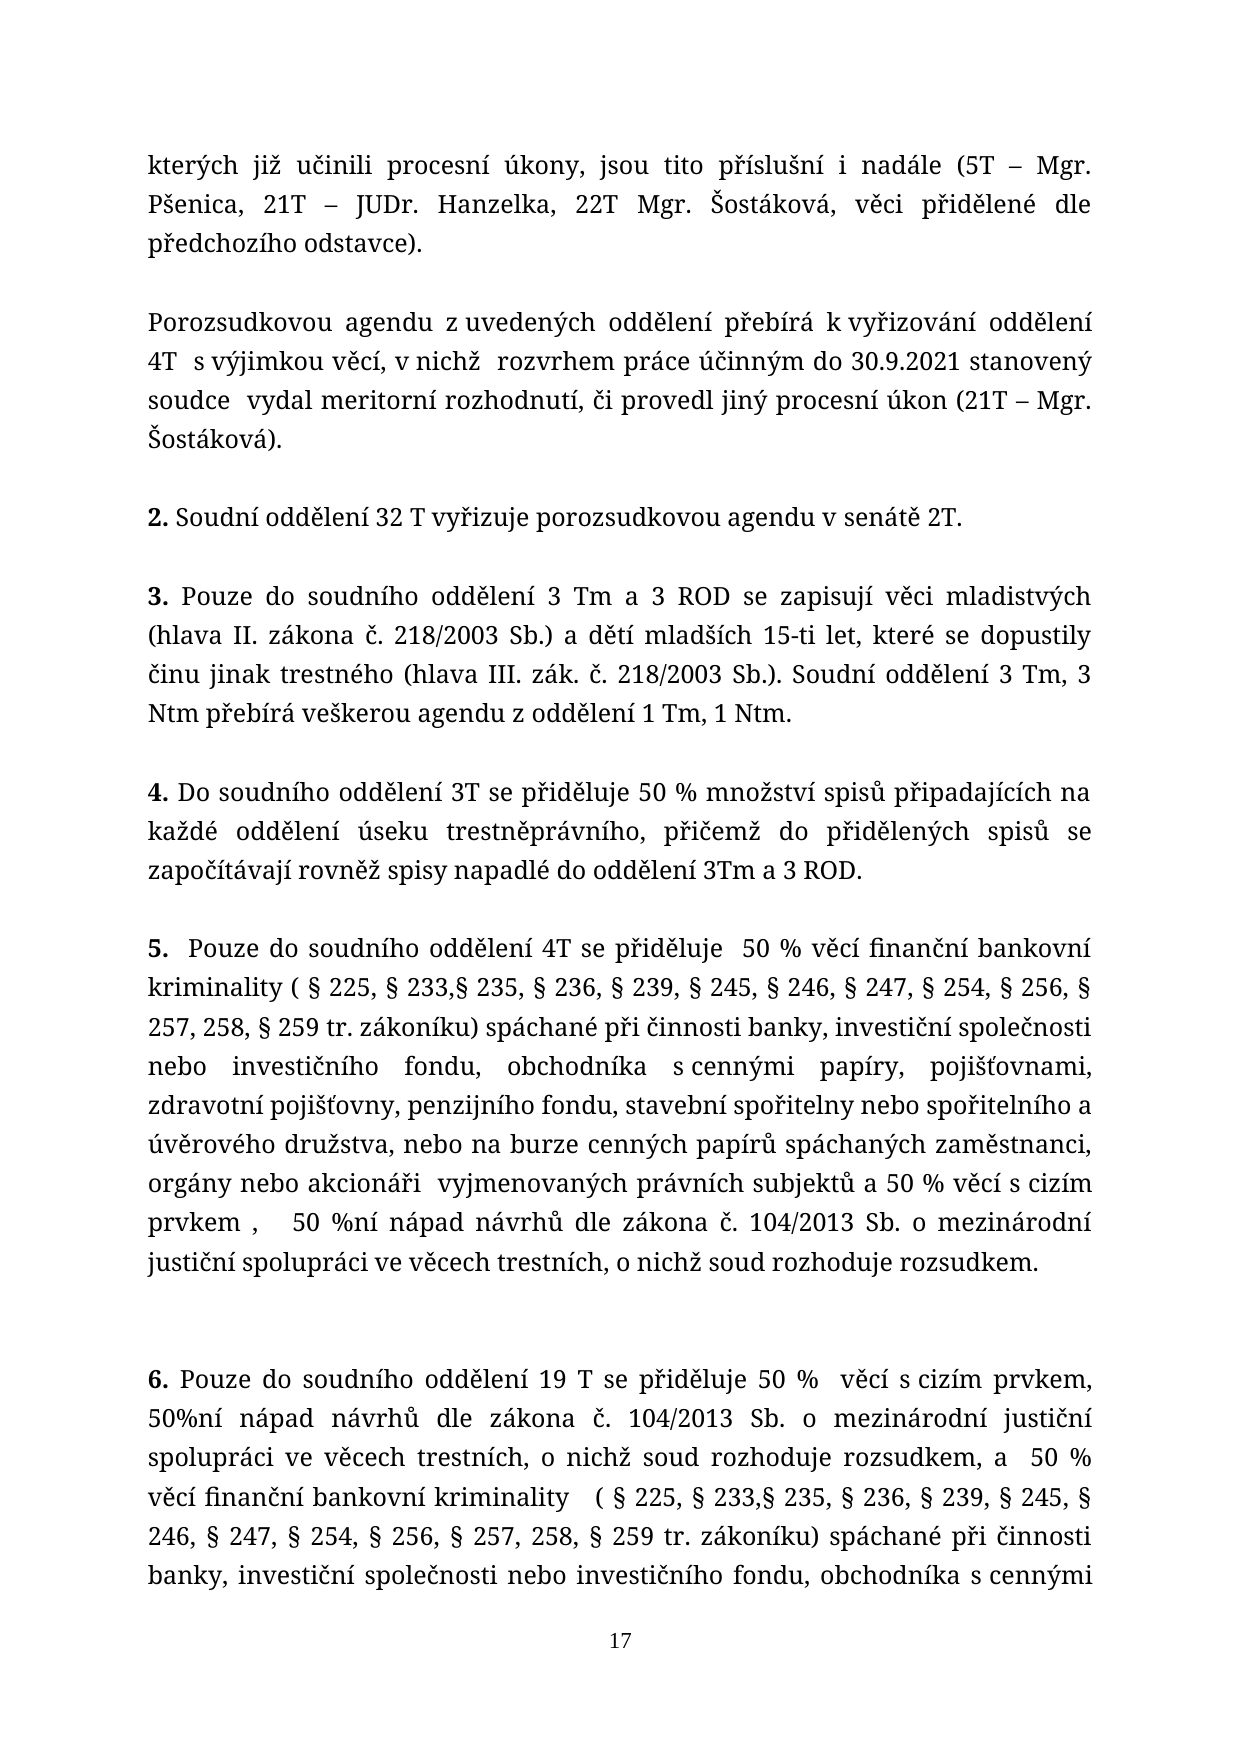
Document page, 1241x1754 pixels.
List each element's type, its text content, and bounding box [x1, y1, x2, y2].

text Porozsudkovou agendu z uvedených oddělení přebírá k vyřizování oddělení 4T s výjimkou věcí, v nichž rozvrhem práce účinným do 30.9.2021 stanovený soudce vydal meritorní rozhodnutí, či provedl jiný procesní úkon (21T – Mgr. Šostáková). [148, 304, 1093, 456]
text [148, 1362, 1093, 1592]
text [148, 148, 1093, 260]
text 4. Do soudního oddělení 3T se přiděluje 50 % množství spisů připadajících na každé oddělení úseku trestněprávního, přičemž do přidělených spisů se započítávají rovněž spisy napadlé do oddělení 3Tm a 3 ROD. [148, 774, 1093, 887]
text 3. Pouze do soudního oddělení 3 Tm a 3 ROD se zapisují věci mladistvých (hlava II. zákona č. 218/2003 Sb.) a dětí mladších 15-ti let, které se dopustily činu jinak trestného (hlava III. zák. č. 218/2003 Sb.). Soudní oddělení 3 Tm, 3 Ntm přebírá veškerou agendu z oddělení 1 Tm, 1 Ntm. [148, 578, 1093, 730]
text 5. Pouze do soudního oddělení 4T se přiděluje 50 % věcí finanční bankovní kriminality ( § 225, § 233,§ 235, § 236, § 239, § 245, § 246, § 247, § 254, § 256, § 257, 258, § 259 tr. zákoníku) spáchané při činnosti banky, investiční společnosti nebo investičního fondu, obchodníka s cennými papíry, pojišťovnami, zdravotní pojišťovny, penzijního fondu, stavební spořitelny nebo spořitelního a úvěrového družstva, nebo na burze cenných papírů spáchaných zaměstnanci, orgány nebo akcionáři vyjmenovaných právních subjektů a 50 % věcí s cizím prvkem , 50 %ní nápad návrhů dle zákona č. 104/2013 Sb. o mezinárodní justiční spolupráci ve věcech trestních, o nichž soud rozhoduje rozsudkem. [148, 931, 1093, 1278]
text 2. Soudní oddělení 32 T vyřizuje porozsudkovou agendu v senátě 2T. [148, 500, 1093, 534]
